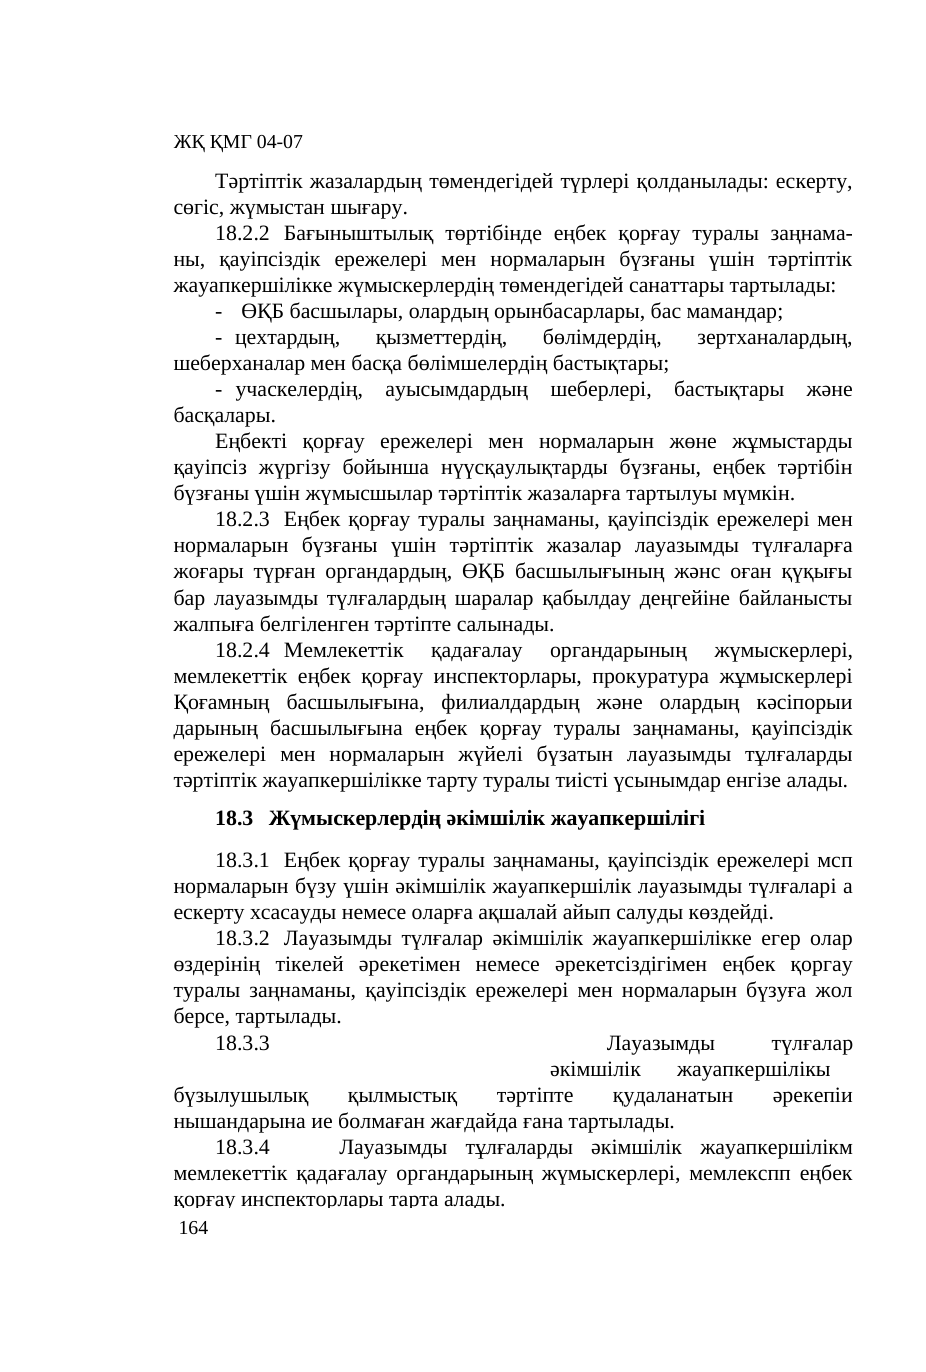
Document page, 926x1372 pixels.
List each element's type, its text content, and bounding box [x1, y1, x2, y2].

list Бағыныштылық төртібінде еңбек қорғау туралы заңнама- ны, қауіпсіздік ережелері мен нормаларын бүзғаны үшін тәртіптік жауапкершілікке жүмыскерлердің төмендегідей санаттары тартылады: [173, 219, 853, 298]
text Тәртіптік жазалардың төмендегідей түрлері қолданылады: ескерту, сөгіс, жүмыстан шығару. [173, 167, 853, 219]
list Жүмыскерлердің әкімшілік жауапкершілігі [173, 808, 853, 830]
list Лауазымды тұлғаларды әкімшілік жауапкершілікм мемлекеттік қадағалау органдарының жүмыскерлері, мемлекспп еңбек қорғау инспекторлары тарта алады. [173, 1133, 853, 1208]
text ЖҚ ҚМГ 04-07 [174, 133, 303, 153]
list учаскелердің, ауысымдардың шеберлері, бастықтары және басқалары. [173, 376, 853, 428]
list Лауазымды түлғалар әкімшілік жауапкершілікы [173, 1029, 853, 1081]
list ӨҚБ басшылары, олардың орынбасарлары, бас мамандар; [173, 298, 853, 324]
text Еңбекті қорғау ережелері мен нормаларын жөне жұмыстарды қауіпсіз жүргізу бойынша нүүсқаулықтарды бүзғаны, еңбек тәртібін бүзғаны үшін жүмысшылар тәртіптік жазаларға тартылуы мүмкін. [173, 428, 853, 506]
list Еңбек қорғау туралы заңнаманы, қауіпсіздік ережелері мен нормаларын бүзғаны үшін тәртіптік жазалар лауазымды түлғаларға жоғары түрған органдардың, ӨҚБ басшылығының жәнс оған қүқығы бар лауазымды түлғалардың шаралар қабылдау деңгейіне байланысты жалпыға белгіленген тәртіпте салынады. [173, 506, 853, 636]
list Мемлекеттік қадағалау органдарының жүмыскерлері, мемлекеттік еңбек қорғау инспекторлары, прокуратура жұмыскерлері Қоғамның басшылығына, филиалдардың және олардың кәсіпорыи дарының басшылығына еңбек қорғау туралы заңнаманы, қауіпсіздік ережелері мен нормаларын жүйелі бүзатын лауазымды тұлғаларды тәртіптік жауапкершілікке тарту туралы тиісті үсынымдар енгізе алады. [173, 636, 853, 792]
text бүзылушылық қылмыстық тәртіпте қудаланатын әрекепіи нышандарына ие болмаған жағдайда ғана тартылады. [173, 1081, 853, 1133]
list Еңбек қорғау туралы заңнаманы, қауіпсіздік ережелері мсп нормаларын бүзу үшін әкімшілік жауапкершілік лауазымды түлғаларі а ескерту хсасауды немесе оларға ақшалай айып салуды көздейді. [173, 847, 853, 925]
list Лауазымды түлғалар әкімшілік жауапкершілікке егер олар өздерінің тікелей әрекетімен немесе әрекетсіздігімен еңбек қоргау туралы заңнаманы, қауіпсіздік ережелері мен нормаларын бүзуға жол берсе, тартылады. [173, 925, 853, 1029]
text 164 [178, 1218, 208, 1238]
list цехтардың, қызметтердің, бөлімдердің, зертханалардың, шеберханалар мен басқа бөлімшелердің бастықтары; [173, 324, 853, 376]
